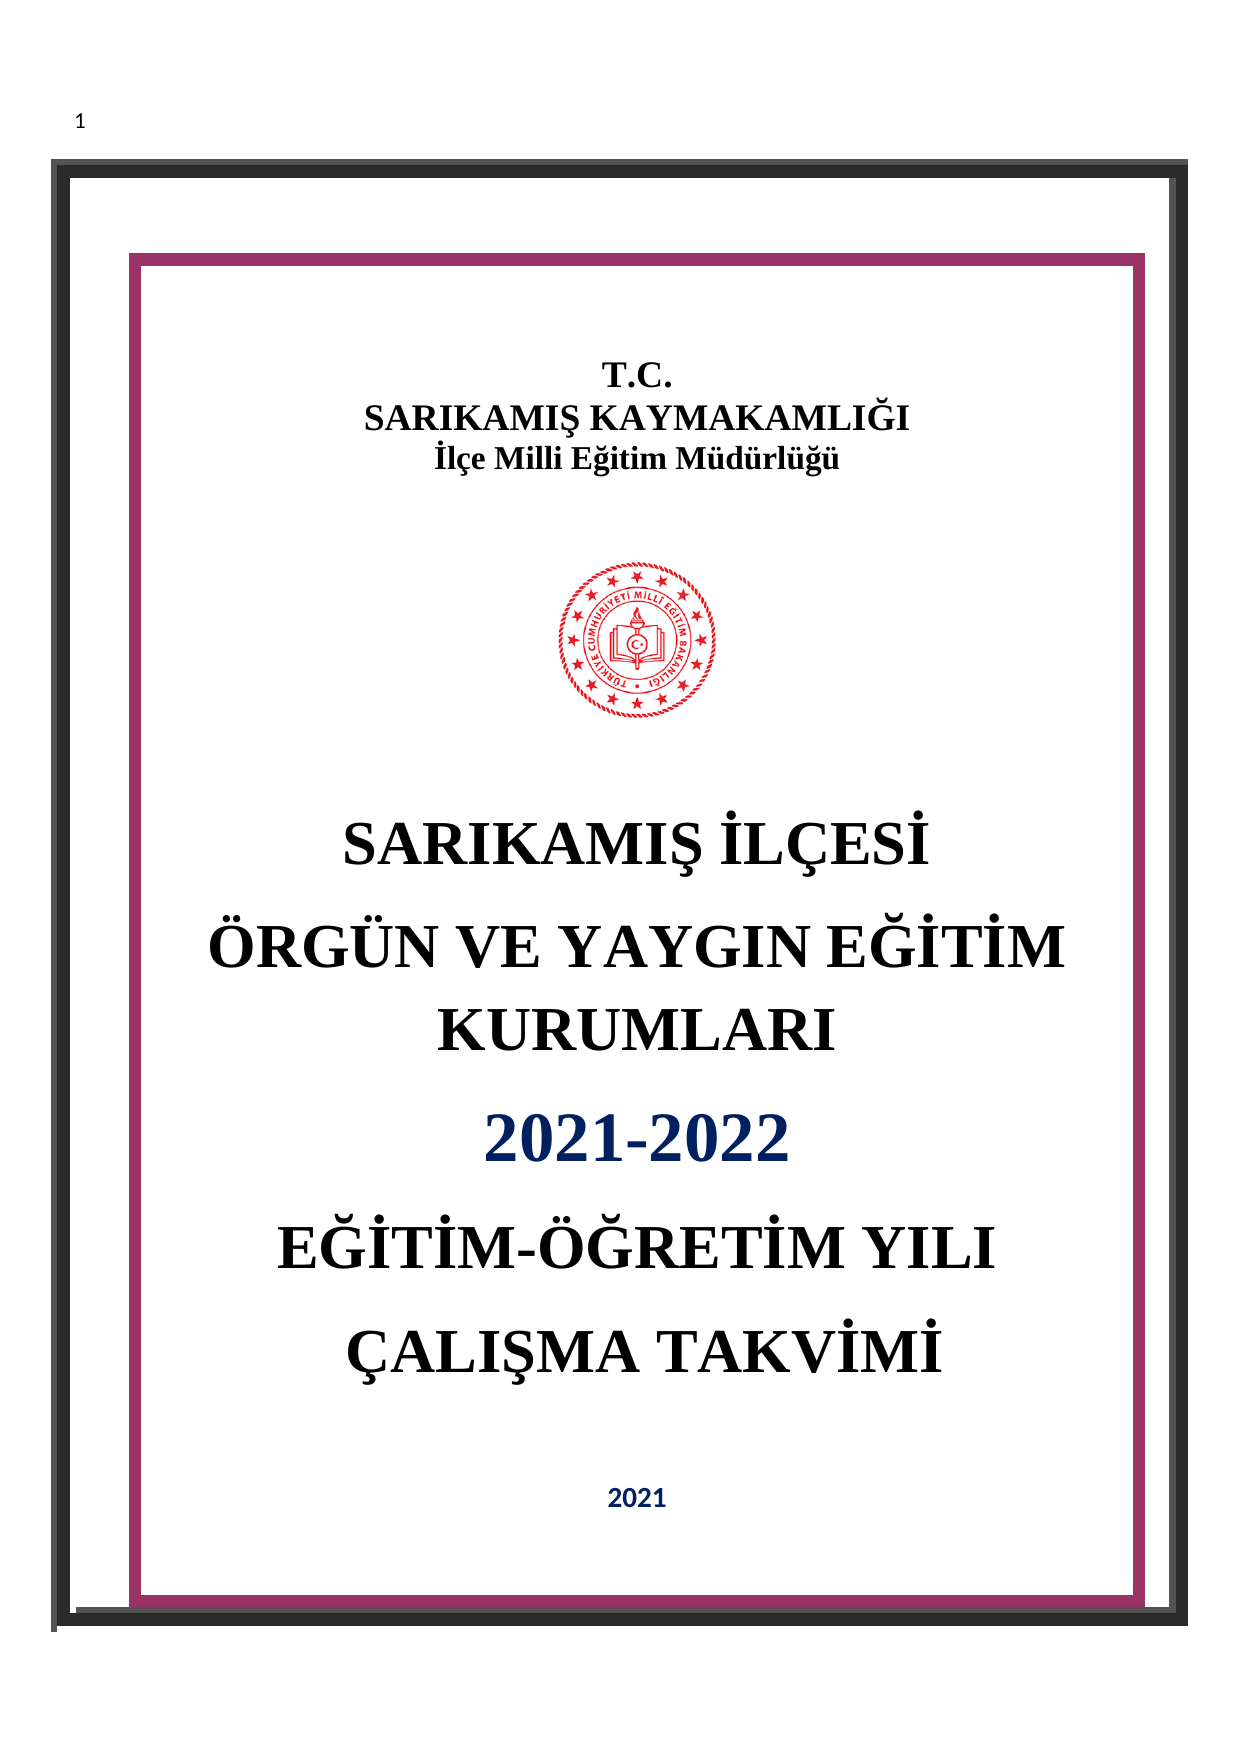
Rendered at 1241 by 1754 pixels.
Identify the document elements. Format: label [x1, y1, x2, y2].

table_header [76, 184, 1169, 1607]
picture [558, 562, 716, 718]
